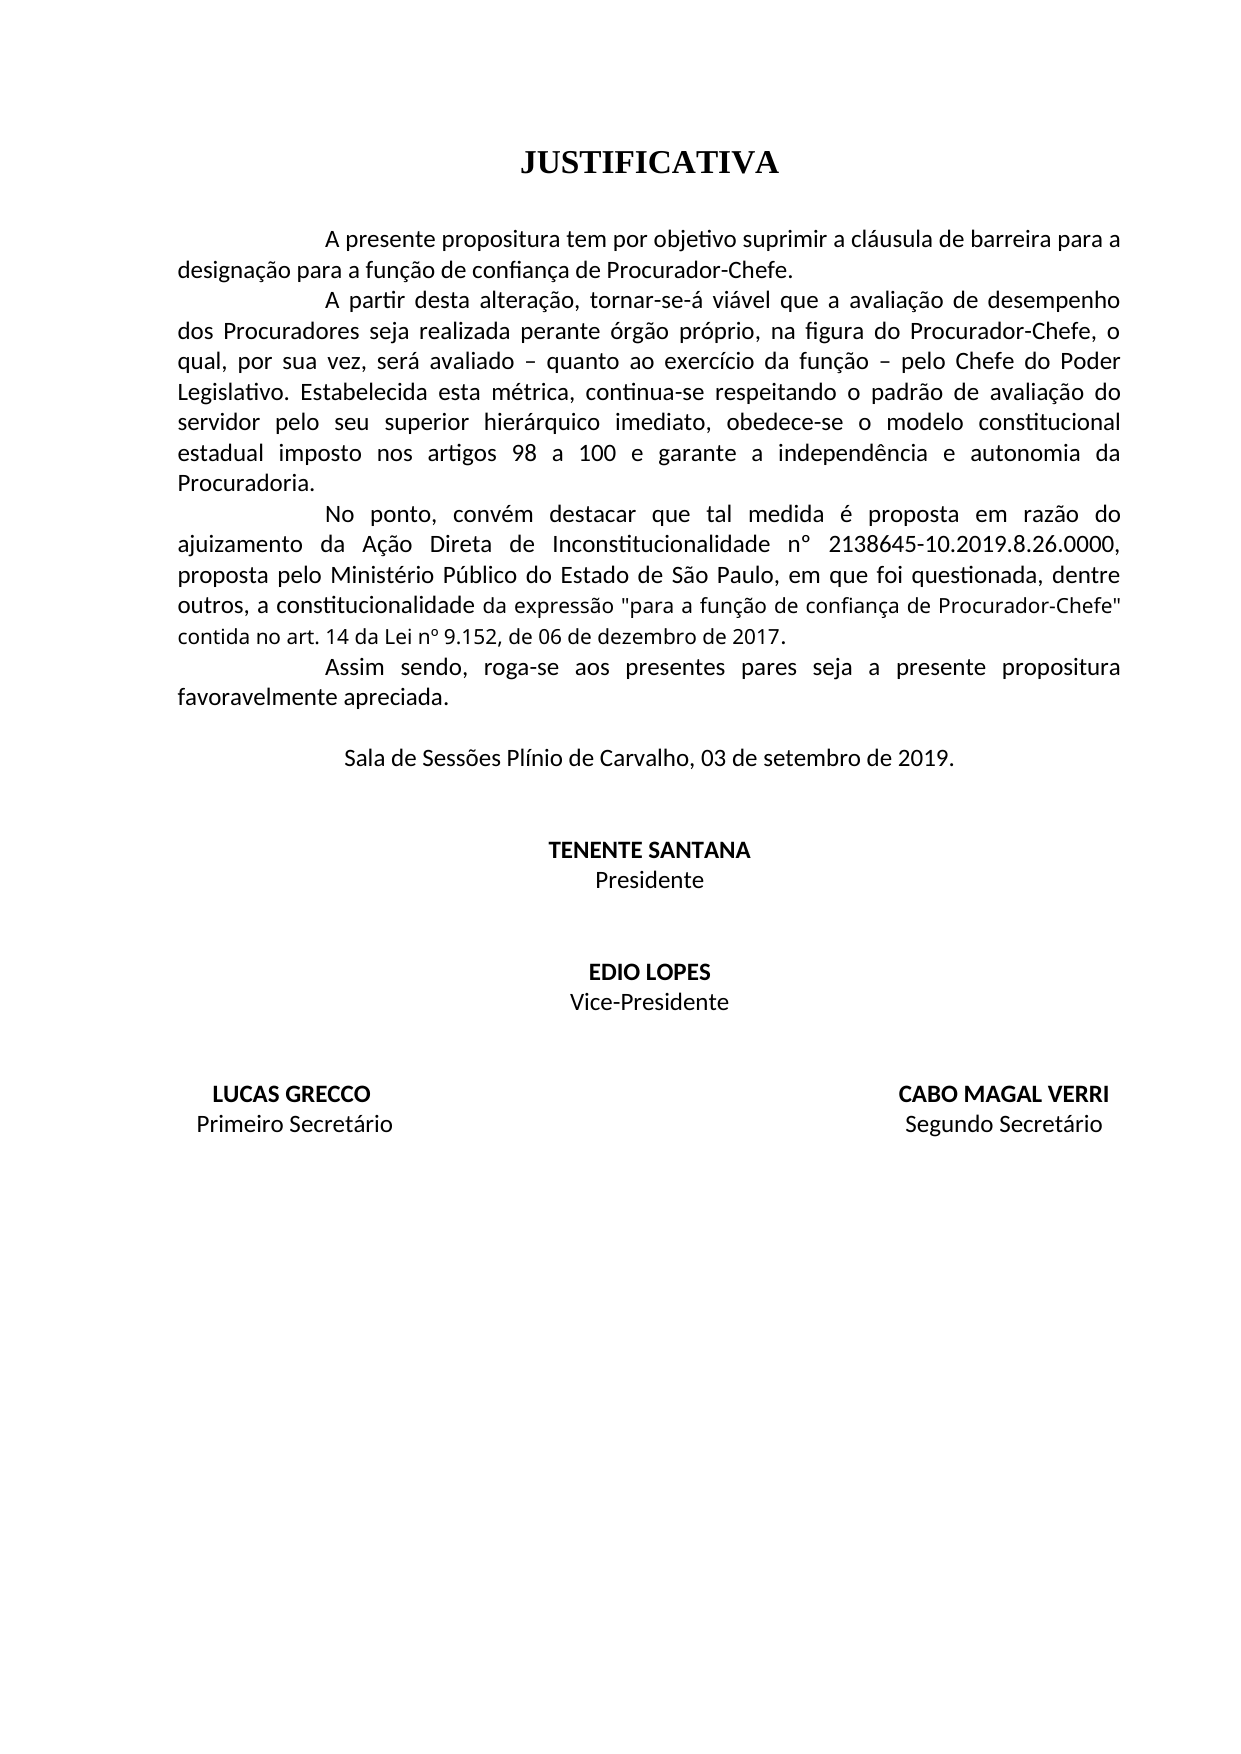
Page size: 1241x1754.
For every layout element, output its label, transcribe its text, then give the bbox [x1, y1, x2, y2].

text JUSTIFICATIVA [177, 142, 1122, 180]
text TENENTE SANTANA [177, 834, 1122, 864]
text A partir desta alteração, tornar-se-á viável que a avaliação de desempenho dos Procuradores seja realizada perante órgão próprio, na figura do Procurador-Chefe, o qual, por sua vez, será avaliado – quanto ao exercício da função – pelo Chefe do Poder Legislativo. Estabelecida esta métrica, continua-se respeitando o padrão de avaliação do servidor pelo seu superior hierárquico imediato, obedece-se o modelo constitucional estadual imposto nos artigos 98 a 100 e garante a independência e autonomia da Procuradoria. [177, 284, 1122, 498]
text Assim sendo, roga-se aos presentes pares seja a presente propositura favoravelmente apreciada. [177, 651, 1122, 712]
text Presidente [177, 864, 1122, 895]
text No ponto, convém destacar que tal medida é proposta em razão do ajuizamento da Ação Direta de Inconstitucionalidade nº 2138645-10.2019.8.26.0000, proposta pelo Ministério Público do Estado de São Paulo, em que foi questionada, dentre outros, a constitucionalidade da expressão "para a função de confiança de Procurador-Chefe" contida no art. 14 da Lei nº 9.152, de 06 de dezembro de 2017. [177, 498, 1122, 651]
text EDIO LOPES [177, 956, 1122, 986]
text Sala de Sessões Plínio de Carvalho, 03 de setembro de 2019. [177, 742, 1122, 773]
text Primeiro Secretário Segundo Secretário [177, 1108, 1122, 1139]
text LUCAS GRECCO CABO MAGAL VERRI [177, 1078, 1122, 1108]
text Vice-Presidente [177, 986, 1122, 1017]
text A presente propositura tem por objetivo suprimir a cláusula de barreira para a designação para a função de confiança de Procurador-Chefe. [177, 223, 1122, 284]
